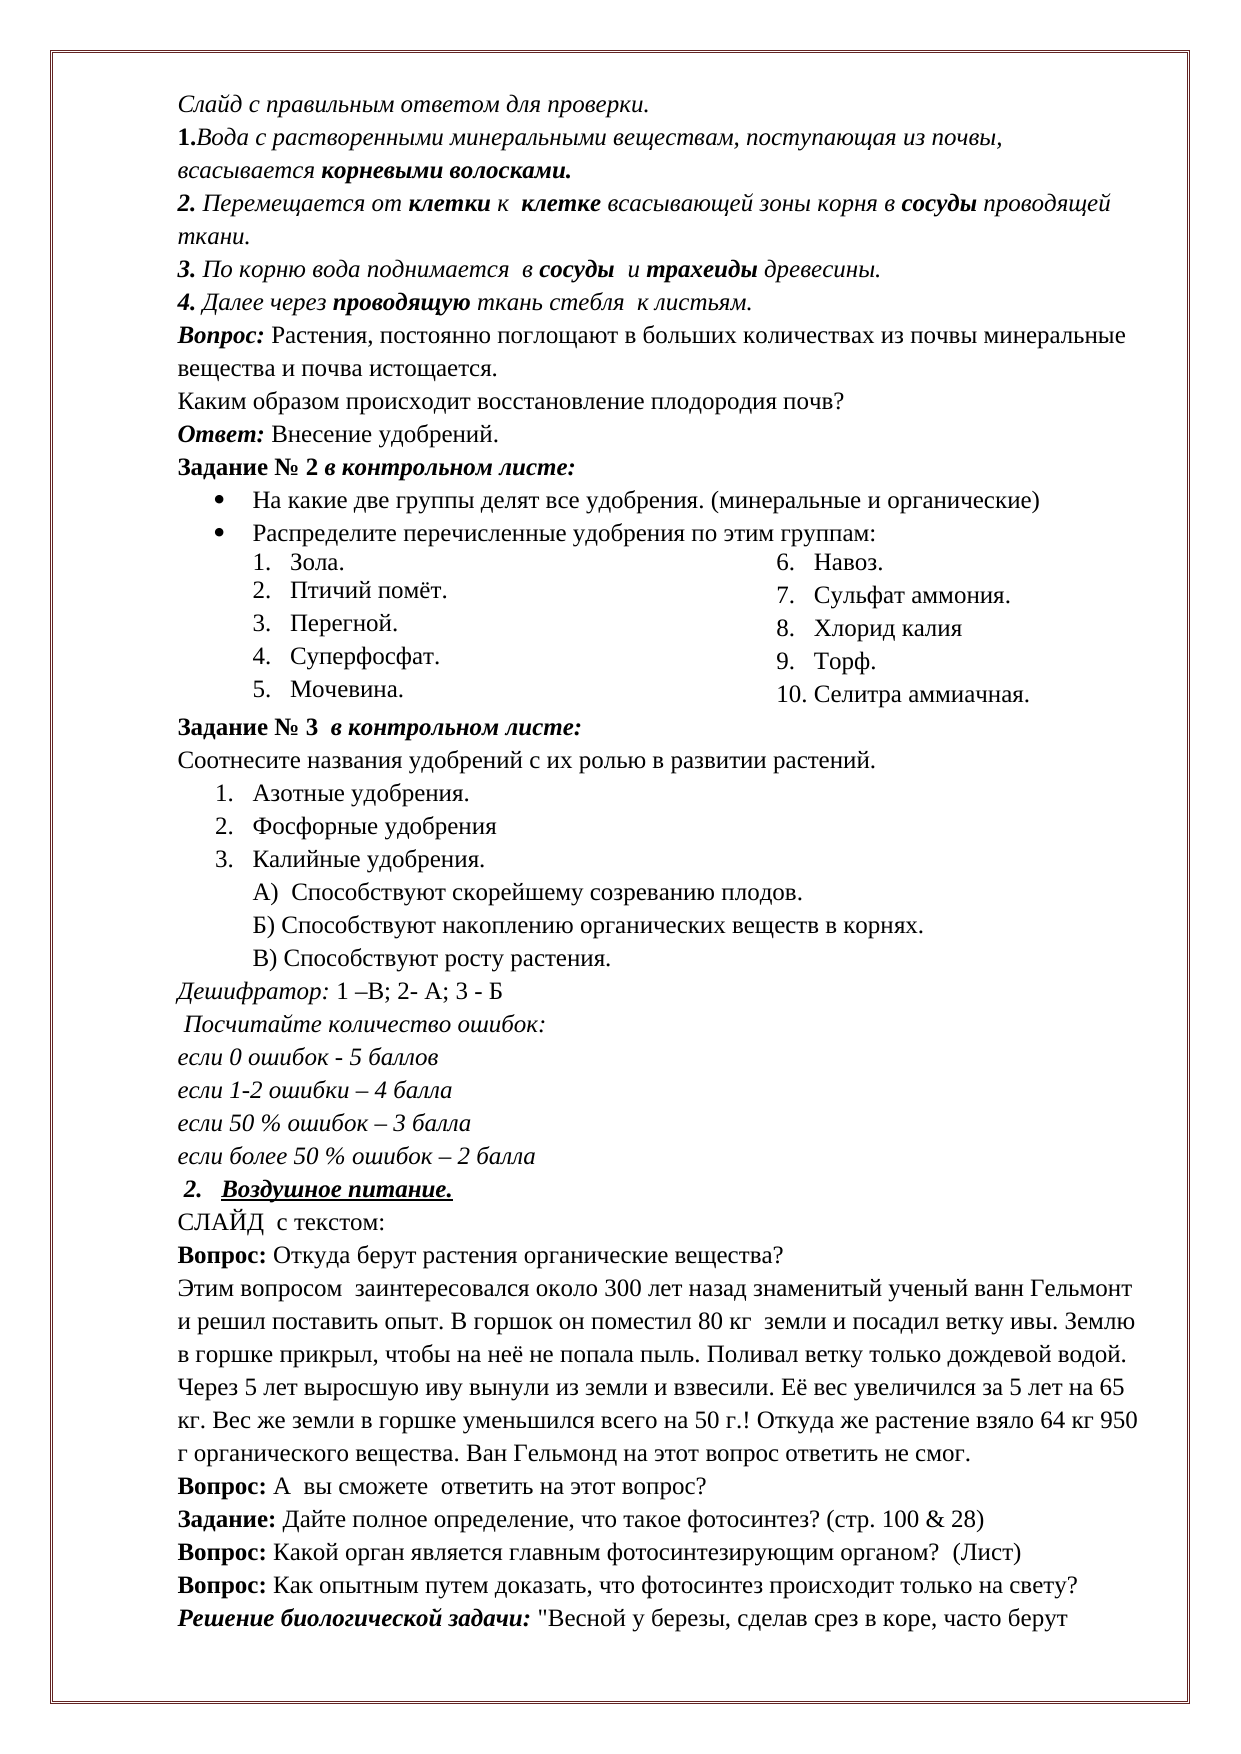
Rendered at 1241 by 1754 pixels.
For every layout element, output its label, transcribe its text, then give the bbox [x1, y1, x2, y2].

text если 0 ошибок - 5 баллов [177, 1042, 1152, 1071]
text Слайд с правильным ответом для проверки. [177, 89, 1152, 117]
text Этим вопросом заинтересовался около 300 лет назад знаменитый ученый ванн Гельмонт и решил поставить опыт. В горшок он поместил 80 кг земли и посадил ветку ивы. Землю в горшке прикрыл, чтобы на неё не попала пыль. Поливал ветку только дождевой водой. Через 5 лет выросшую иву вынули из земли и взвесили. Её вес увеличился за 5 лет на 65 кг. Вес же земли в горшке уменьшился всего на 50 г.! Откуда же растение взяло 64 кг 950 г органического вещества. Ван Гельмонд на этот вопрос ответить не смог. [177, 1273, 1152, 1467]
list Селитра аммиачная. [776, 679, 1152, 707]
text 4. Далее через проводящую ткань стебля к листьям. [177, 287, 1152, 316]
list Сульфат аммония. [776, 580, 1152, 608]
list В) Способствуют росту растения. [252, 943, 1152, 972]
text Дешифратор: 1 –В; 2- А; 3 - Б [177, 976, 1152, 1005]
text 3. По корню вода поднимается в сосуды и трахеиды древесины. [177, 254, 1152, 282]
list А) Способствуют скорейшему созреванию плодов. [252, 877, 1152, 906]
text Каким образом происходит восстановление плодородия почв? [177, 386, 1152, 414]
list Навоз. [776, 547, 1152, 575]
list Суперфосфат. [252, 641, 627, 670]
text Соотнесите названия удобрений с их ролью в развитии растений. [177, 745, 1152, 773]
list Распределите перечисленные удобрения по этим группам: [215, 518, 1152, 547]
list Перегной. [252, 608, 627, 637]
list Азотные удобрения. [215, 778, 1152, 807]
text Вопрос: А вы сможете ответить на этот вопрос? [177, 1471, 1152, 1500]
list Мочевина. [252, 674, 627, 703]
list Торф. [776, 646, 1152, 674]
list Фосфорные удобрения [215, 811, 1152, 839]
text Задание: Дайте полное определение, что такое фотосинтез? (стр. 100 & 28) [177, 1504, 1152, 1533]
list Воздушное питание. [183, 1174, 1152, 1203]
list Зола. [252, 547, 627, 575]
text Задание № 2 в контрольном листе: [177, 452, 1152, 481]
text если 50 % ошибок – 3 балла [177, 1108, 1152, 1137]
text СЛАЙД с текстом: [177, 1207, 1152, 1236]
text Посчитайте количество ошибок: [177, 1009, 1152, 1038]
text Вопрос: Растения, постоянно поглощают в больших количествах из почвы минеральные вещества и почва истощается. [177, 320, 1152, 382]
list Птичий помёт. [252, 575, 627, 604]
text 2. Перемещается от клетки к клетке всасывающей зоны корня в сосуды проводящей ткани. [177, 188, 1152, 249]
text Вопрос: Какой орган является главным фотосинтезирующим органом? (Лист) [177, 1537, 1152, 1566]
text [177, 1570, 1152, 1632]
text Задание № 3 в контрольном листе: [177, 712, 1152, 741]
list Хлорид калия [776, 613, 1152, 641]
text Ответ: Внесение удобрений. [177, 419, 1152, 448]
text если более 50 % ошибок – 2 балла [177, 1141, 1152, 1170]
list Б) Способствуют накоплению органических веществ в корнях. [252, 910, 1152, 939]
list Калийные удобрения. [215, 844, 1152, 873]
text Вопрос: Откуда берут растения органические вещества? [177, 1240, 1152, 1269]
text если 1-2 ошибки – 4 балла [177, 1075, 1152, 1104]
list На какие две группы делят все удобрения. (минеральные и органические) [215, 485, 1152, 514]
text 1.Вода с растворенными минеральными веществам, поступающая из почвы, всасывается корневыми волосками. [177, 122, 1152, 183]
